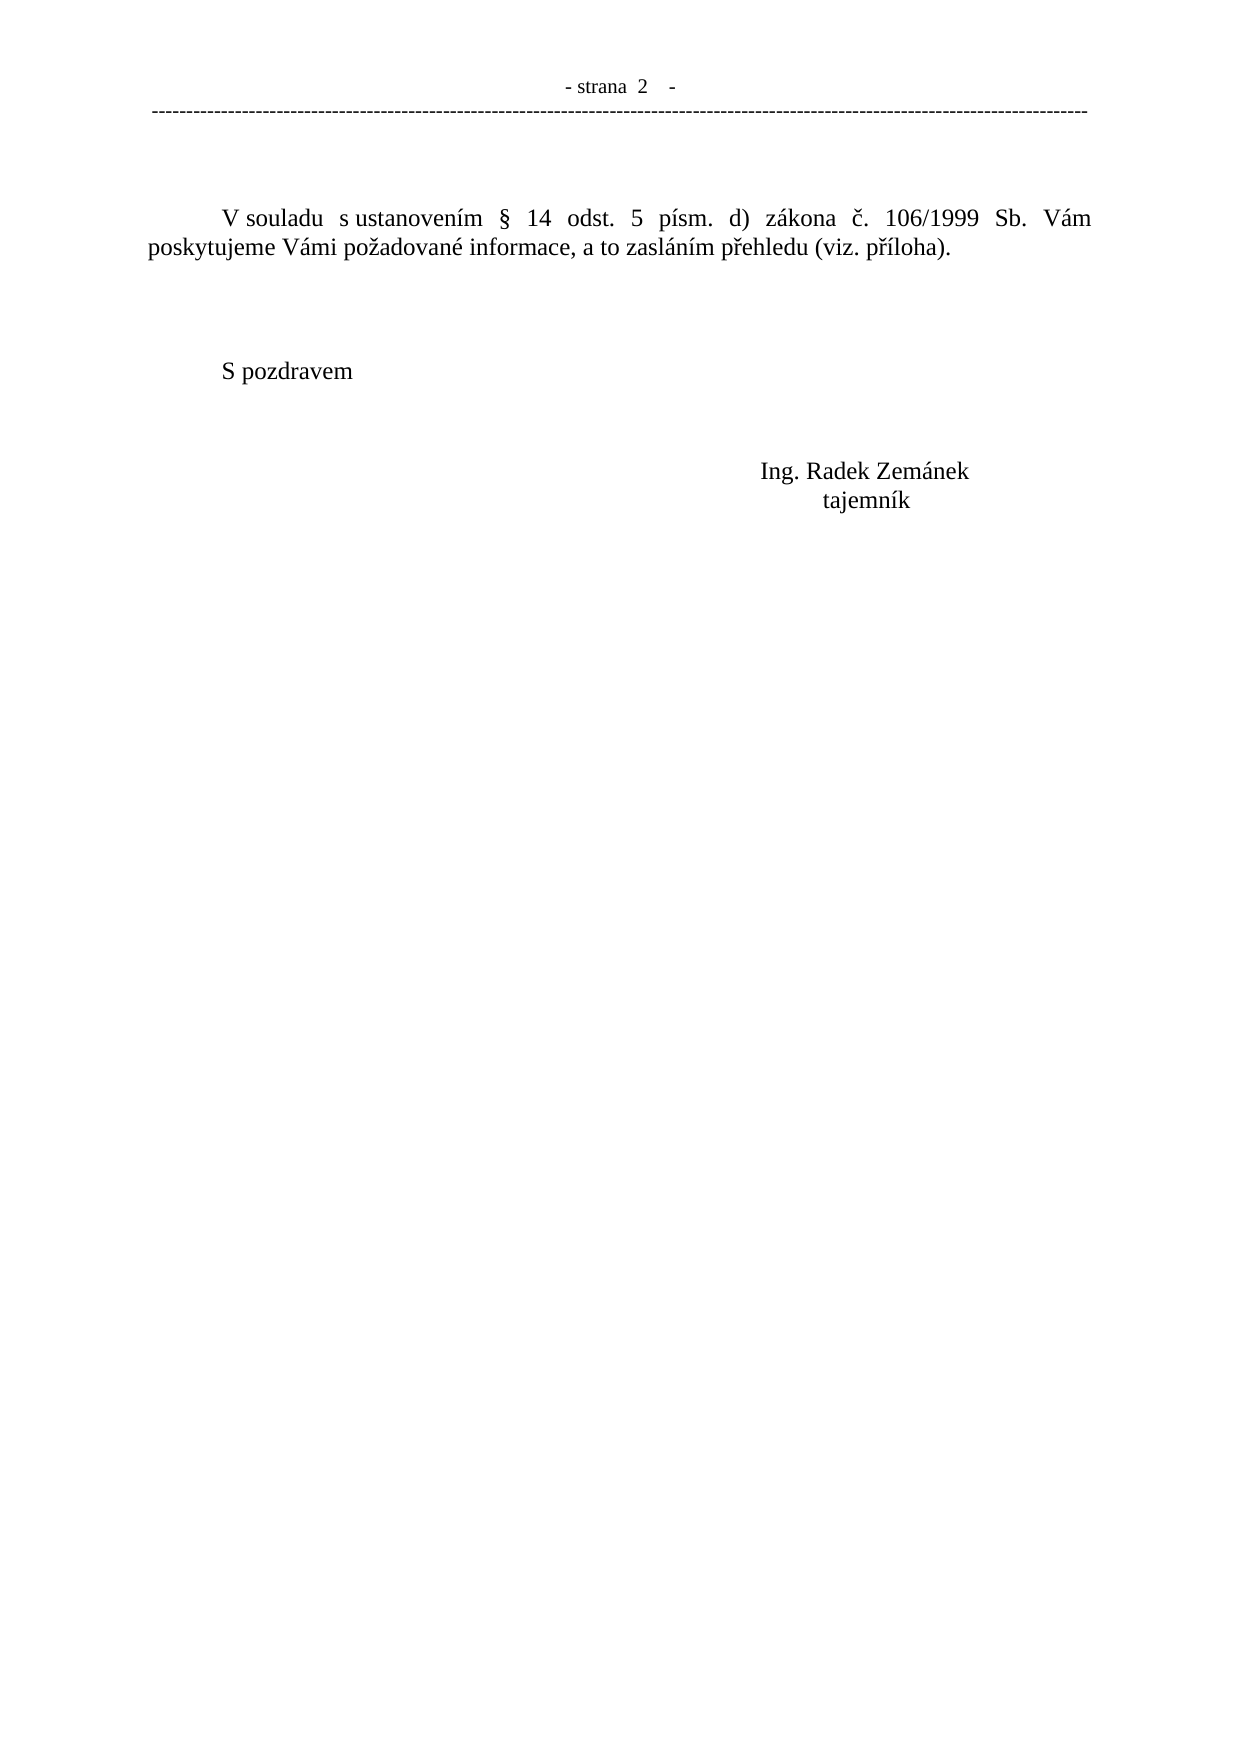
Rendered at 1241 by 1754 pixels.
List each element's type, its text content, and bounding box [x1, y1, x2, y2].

text V souladu s ustanovením § 14 odst. 5 písm. d) zákona č. 106/1999 Sb. Vám poskytujeme Vámi požadované informace, a to zasláním přehledu (viz. příloha). [148, 203, 1092, 261]
text S pozdravem [221, 356, 1092, 384]
text Ing. Radek Zemánek [148, 456, 1092, 485]
text tajemník [148, 485, 1092, 514]
